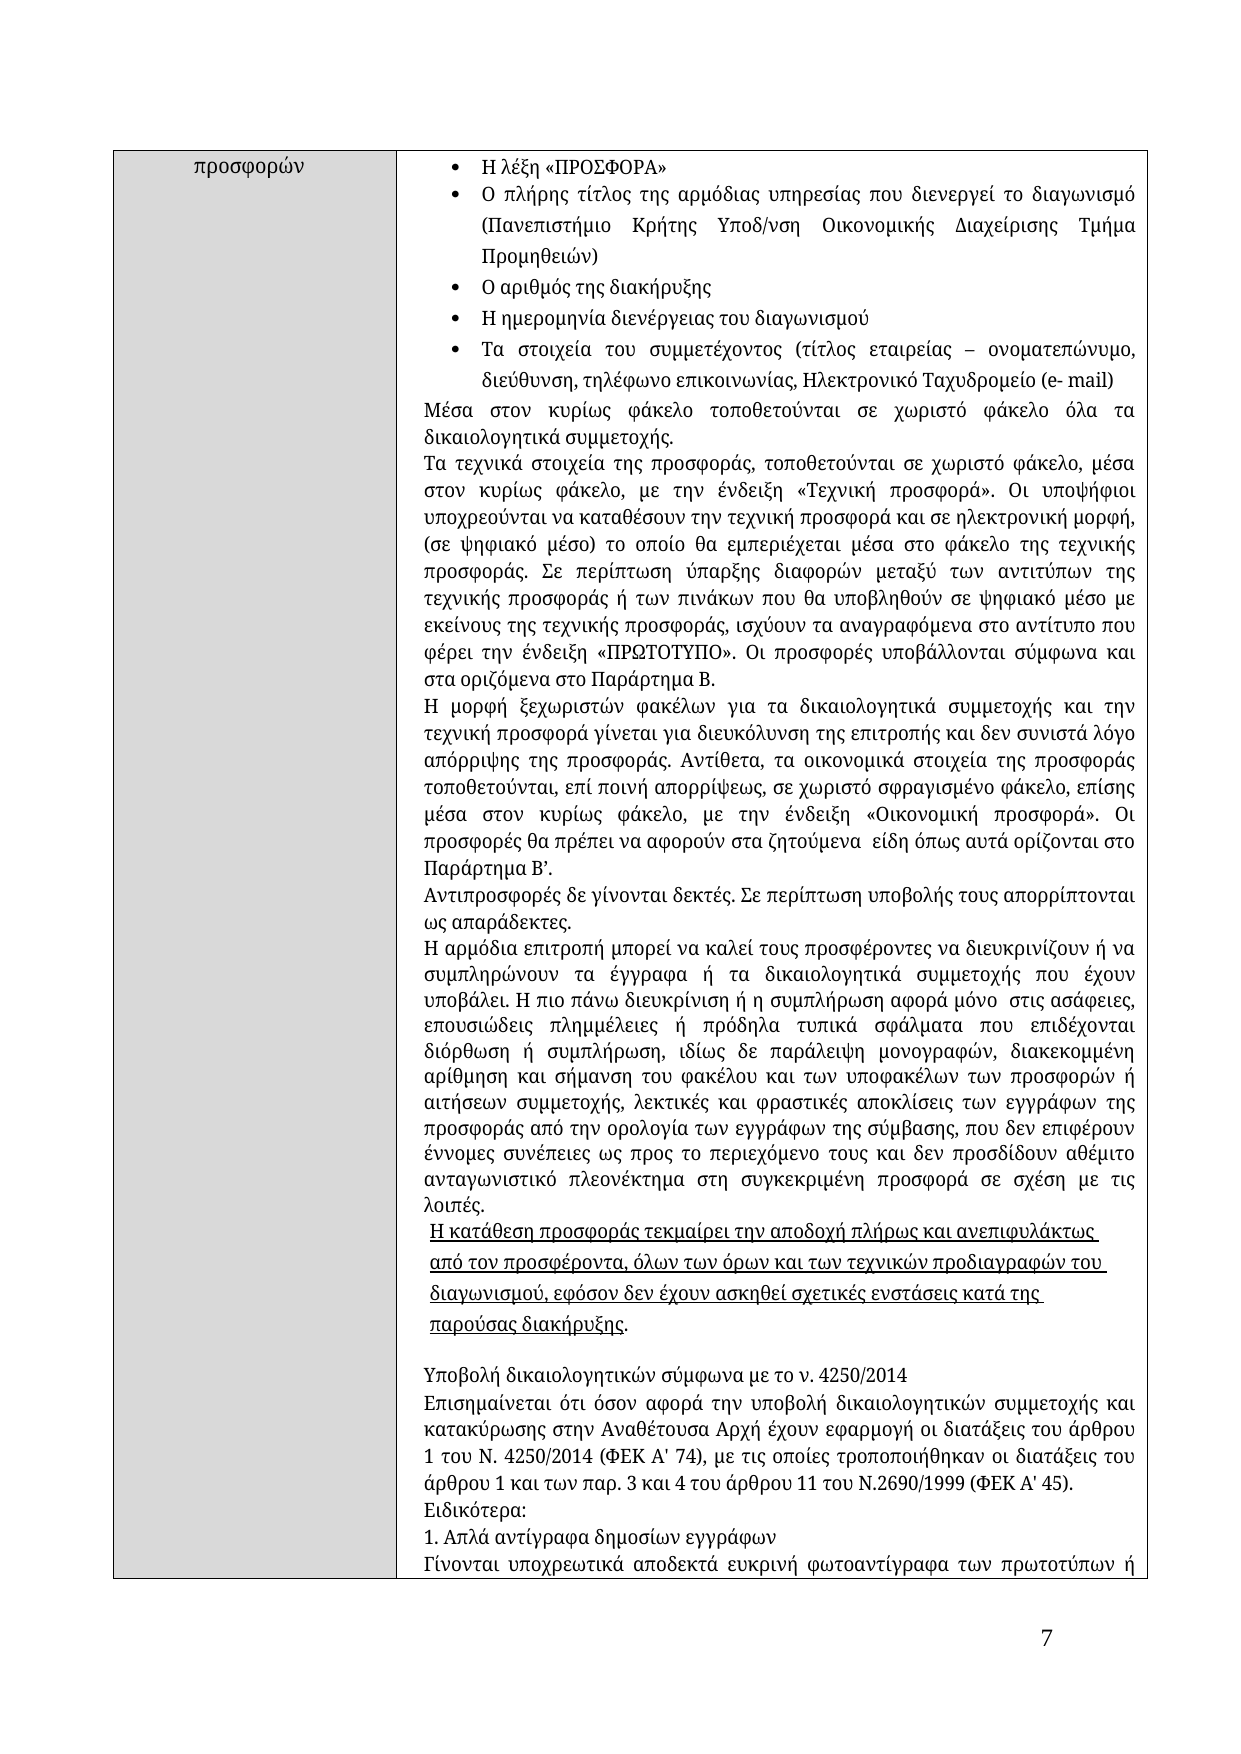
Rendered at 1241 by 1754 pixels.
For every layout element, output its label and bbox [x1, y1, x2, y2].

table_cell [397, 151, 1147, 1578]
table_cell [114, 151, 396, 1578]
